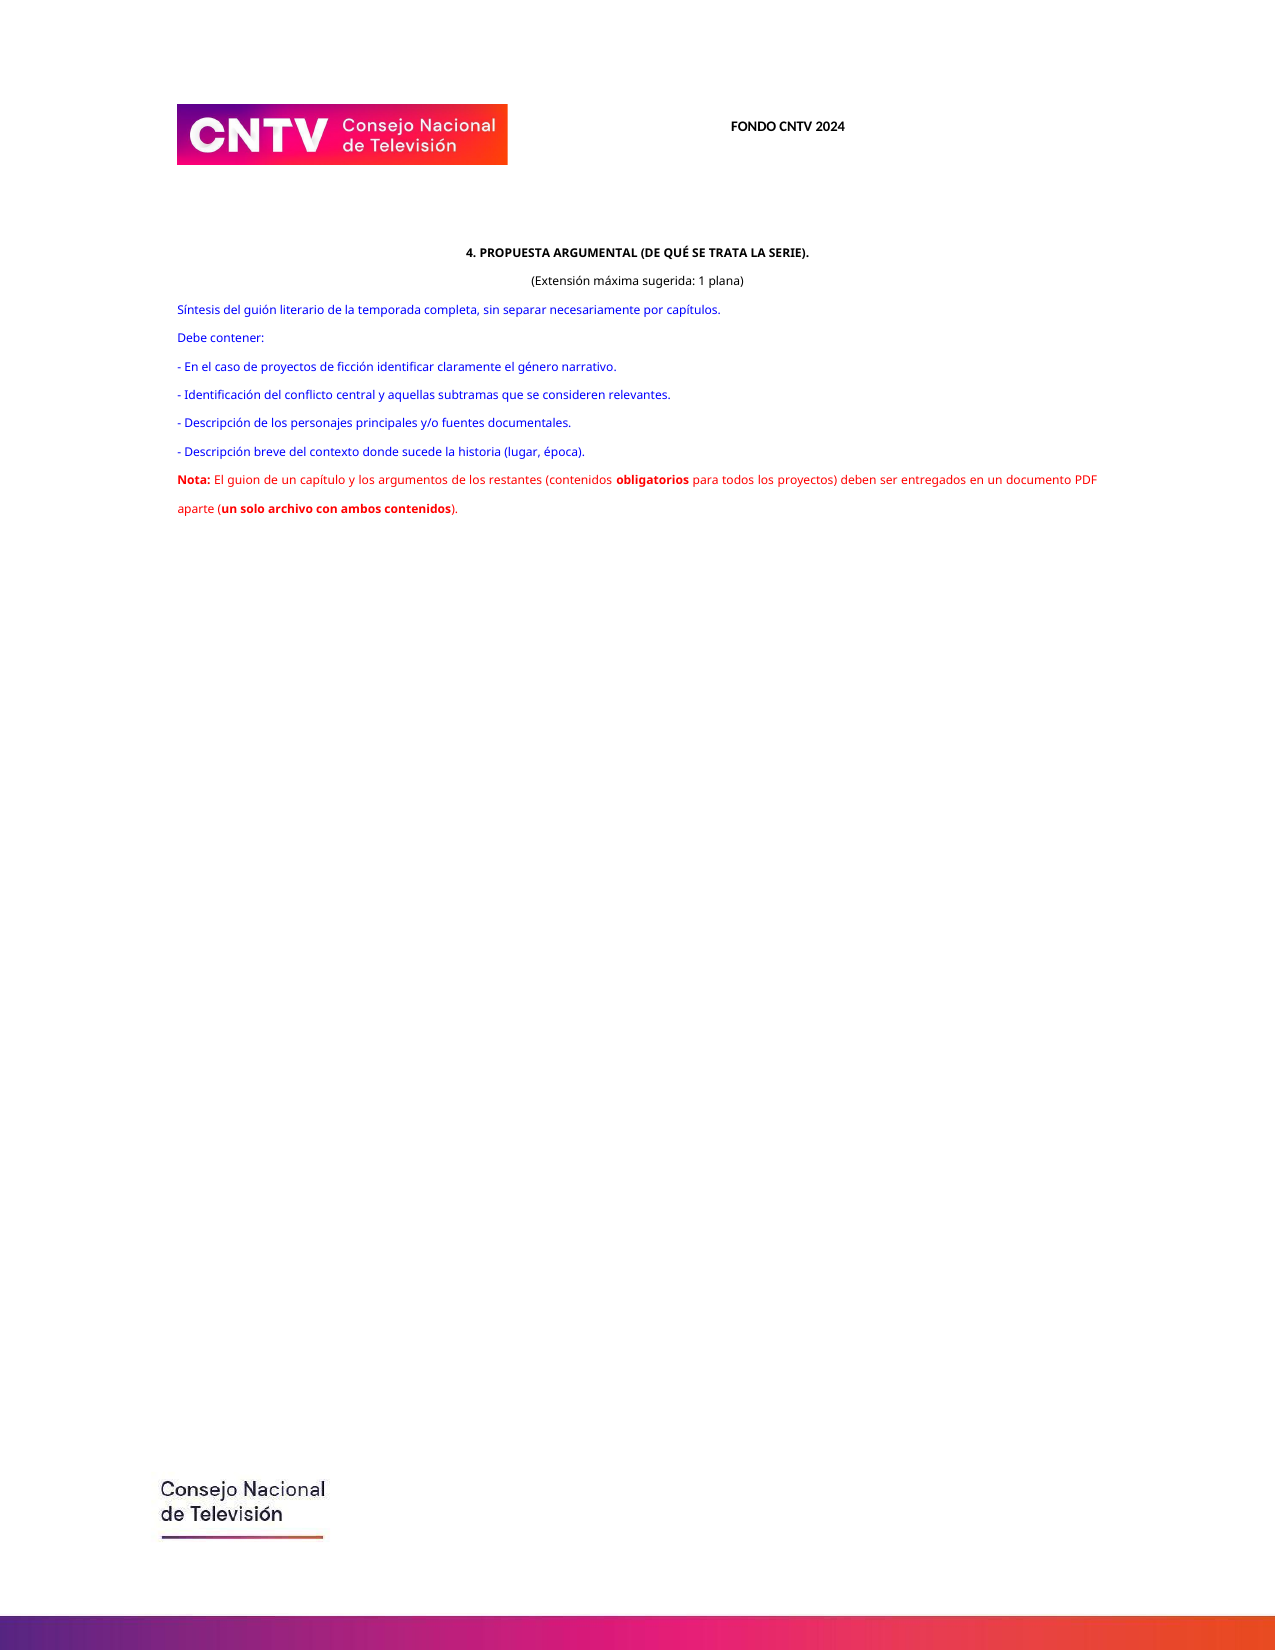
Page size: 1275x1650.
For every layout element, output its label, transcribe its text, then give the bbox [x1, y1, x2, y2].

text Nota: El guion de un capítulo y los argumentos de los restantes (contenidos obligatorios para todos los proyectos) deben ser entregados en un documento PDF aparte (un solo archivo con ambos contenidos). [177, 460, 1098, 517]
text - En el caso de proyectos de ficción identificar claramente el género narrativo. [177, 346, 1098, 374]
picture [177, 104, 508, 165]
text Síntesis del guión literario de la temporada completa, sin separar necesariamente por capítulos. [177, 289, 1098, 318]
text (Extensión máxima sugerida: 1 plana) [177, 261, 1098, 289]
text - Descripción de los personajes principales y/o fuentes documentales. [177, 403, 1098, 431]
text - Descripción breve del contexto donde sucede la historia (lugar, época). [177, 431, 1098, 460]
text 4. PROPUESTA ARGUMENTAL (DE QUÉ SE TRATA LA SERIE). [177, 232, 1098, 261]
text - Identificación del conflicto central y aquellas subtramas que se consideren relevantes. [177, 374, 1098, 403]
text Debe contener: [177, 318, 1098, 346]
picture [0, 1444, 1275, 1650]
